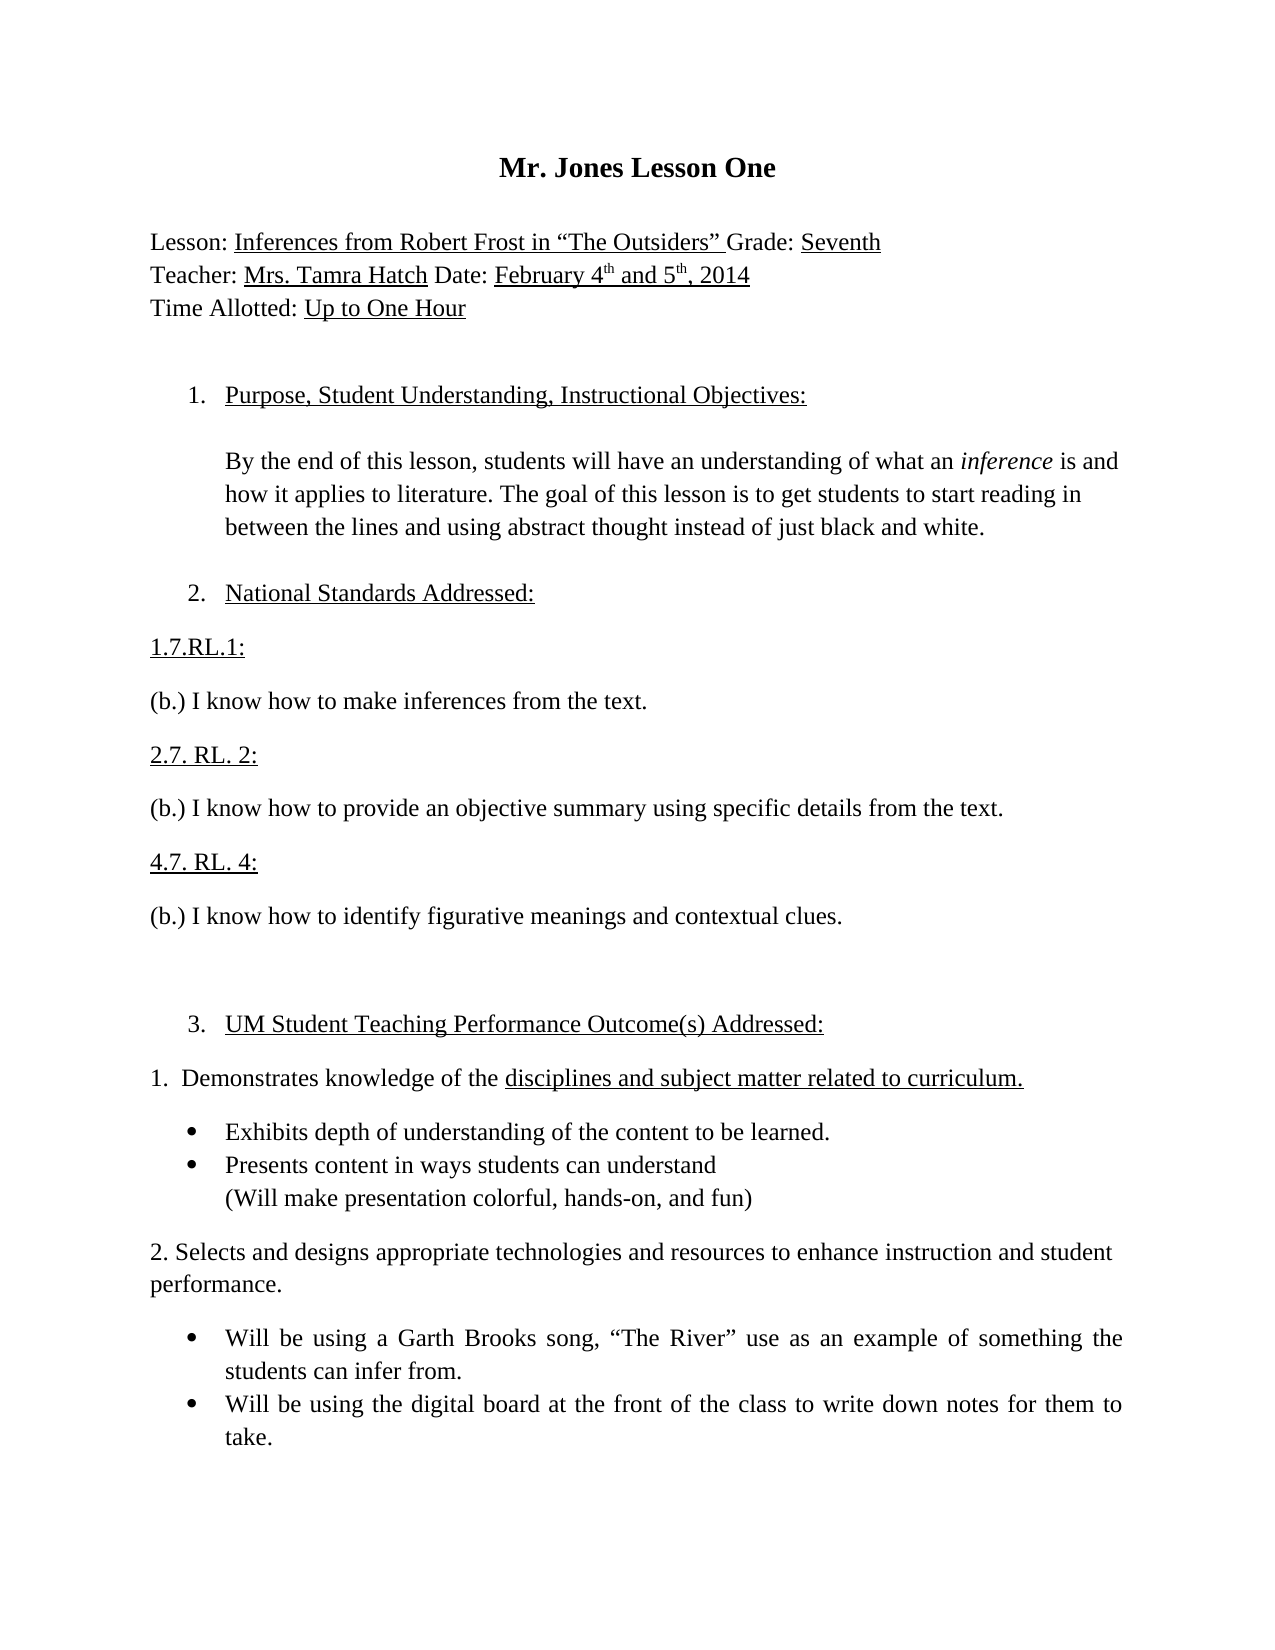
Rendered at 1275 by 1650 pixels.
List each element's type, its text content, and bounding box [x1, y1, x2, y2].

list (Will make presentation colorful, hands-on, and fun) [225, 1183, 1125, 1211]
list By the end of this lesson, students will have an understanding of what an inference is and how it applies to literature. The goal of this lesson is to get students to start reading in between the lines and using abstract thought instead of just black and white. [225, 446, 1125, 541]
text Lesson: Inferences from Robert Frost in “The Outsiders” Grade: Seventh [150, 227, 1125, 256]
text (b.) I know how to provide an objective summary using specific details from the text. [150, 793, 1125, 822]
text 4.7. RL. 4: [150, 847, 1125, 876]
list Presents content in ways students can understand [187, 1150, 1125, 1178]
list National Standards Addressed: [187, 578, 1125, 607]
text 1. Demonstrates knowledge of the disciplines and subject matter related to curriculum. [150, 1063, 1125, 1092]
list UM Student Teaching Performance Outcome(s) Addressed: [187, 1009, 1125, 1038]
list Purpose, Student Understanding, Instructional Objectives: [187, 380, 1125, 409]
text 2.7. RL. 2: [150, 740, 1125, 768]
text Mr. Jones Lesson One [150, 150, 1125, 183]
list Will be using the digital board at the front of the class to write down notes for them to take. [187, 1389, 1125, 1451]
list Will be using a Garth Brooks song, “The River” use as an example of something the students can infer from. [187, 1323, 1125, 1385]
list Exhibits depth of understanding of the content to be learned. [187, 1117, 1125, 1145]
text 1.7.RL.1: [150, 632, 1125, 661]
text (b.) I know how to make inferences from the text. [150, 686, 1125, 714]
text 2. Selects and designs appropriate technologies and resources to enhance instruction and student performance. [150, 1237, 1125, 1298]
text Time Allotted: Up to One Hour [150, 293, 1125, 322]
text Teacher: Mrs. Tamra Hatch Date: February 4th and 5th, 2014 [150, 260, 1125, 289]
text (b.) I know how to identify figurative meanings and contextual clues. [150, 901, 1125, 930]
